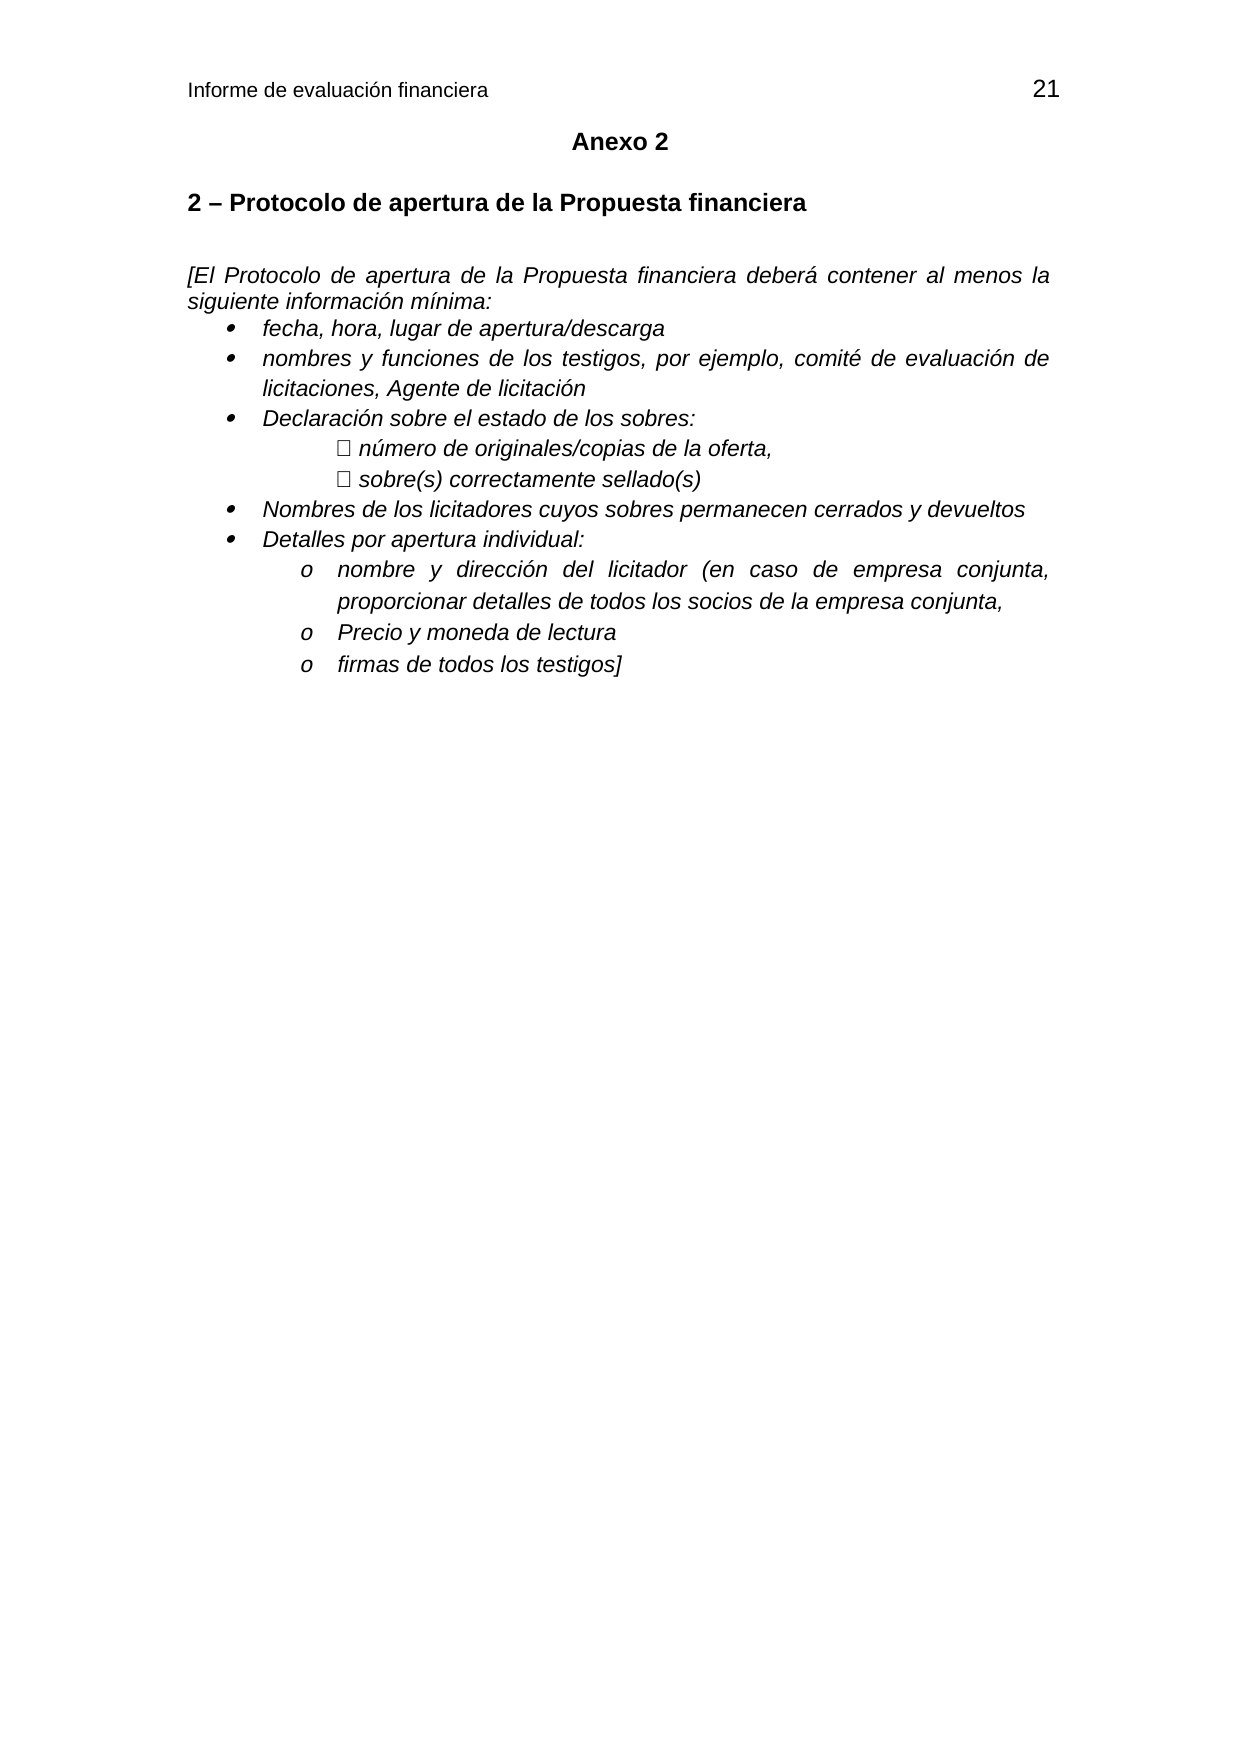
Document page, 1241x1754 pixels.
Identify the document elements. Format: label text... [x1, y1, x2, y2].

list nombres y funciones de los testigos, por ejemplo, comité de evaluación de licitaciones, Agente de licitación [225, 345, 1053, 401]
list Nombres de los licitadores cuyos sobres permanecen cerrados y devueltos [225, 496, 1053, 522]
list Detalles por apertura individual: [225, 526, 1053, 552]
text [El Protocolo de apertura de la Propuesta financiera deberá contener al menos la siguiente información mínima: [187, 262, 1053, 314]
list Precio y moneda de lectura [300, 618, 1053, 647]
list  número de originales/copias de la oferta, [262, 435, 1053, 462]
list fecha, hora, lugar de apertura/descarga [225, 314, 1053, 341]
list  sobre(s) correctamente sellado(s) [262, 466, 1053, 492]
list firmas de todos los testigos] [300, 651, 1053, 679]
list nombre y dirección del licitador (en caso de empresa conjunta, proporcionar detalles de todos los socios de la empresa conjunta, [300, 556, 1053, 615]
subtitle 2 – Protocolo de apertura de la Propuesta financiera [187, 188, 1053, 217]
list Declaración sobre el estado de los sobres: [225, 405, 1053, 431]
